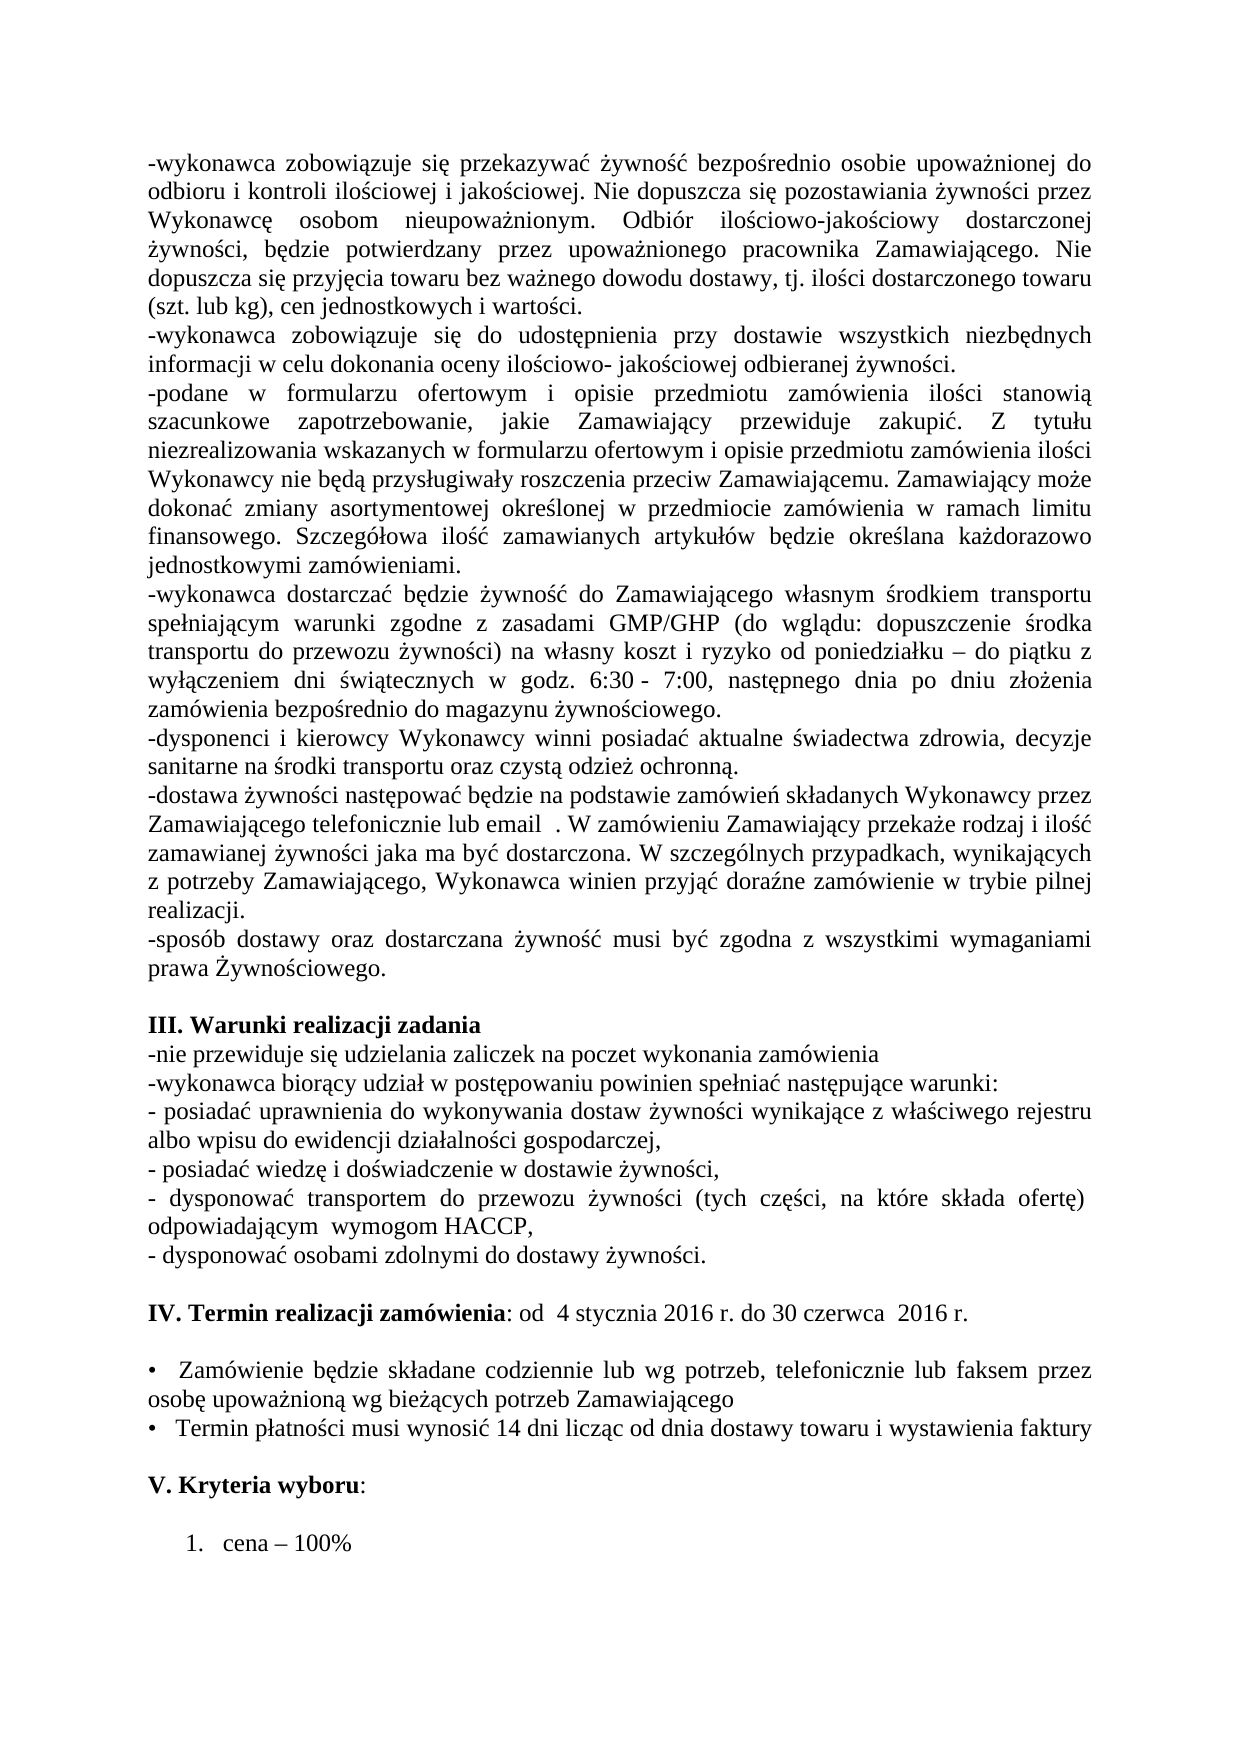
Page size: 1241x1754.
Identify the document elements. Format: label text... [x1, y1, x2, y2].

text - posiadać wiedzę i doświadczenie w dostawie żywności, [148, 1154, 1093, 1183]
text V. Kryteria wyboru: [148, 1470, 1093, 1499]
text IV. Termin realizacji zamówienia: od 4 stycznia 2016 r. do 30 czerwca 2016 r. [148, 1298, 1093, 1326]
text • Termin płatności musi wynosić 14 dni licząc od dnia dostawy towaru i wystawienia faktury [148, 1413, 1093, 1441]
text - posiadać uprawnienia do wykonywania dostaw żywności wynikające z właściwego rejestru albo wpisu do ewidencji działalności gospodarczej, [148, 1096, 1093, 1154]
text • Zamówienie będzie składane codziennie lub wg potrzeb, telefonicznie lub faksem przez osobę upoważnioną wg bieżących potrzeb Zamawiającego [148, 1355, 1093, 1413]
text -wykonawca dostarczać będzie żywność do Zamawiającego własnym środkiem transportu spełniającym warunki zgodne z zasadami GMP/GHP (do wglądu: dopuszczenie środka transportu do przewozu żywności) na własny koszt i ryzyko od poniedziałku – do piątku z wyłączeniem dni świątecznych w godz. 6:30 - 7:00, następnego dnia po dniu złożenia zamówienia bezpośrednio do magazynu żywnościowego. [148, 579, 1093, 723]
text - dysponować transportem do przewozu żywności (tych części, na które składa ofertę) odpowiadającym wymogom HACCP, [148, 1183, 1093, 1240]
text -sposób dostawy oraz dostarczana żywność musi być zgodna z wszystkimi wymaganiami prawa Żywnościowego. [148, 924, 1093, 981]
text -wykonawca zobowiązuje się przekazywać żywność bezpośrednio osobie upoważnionej do odbioru i kontroli ilościowej i jakościowej. Nie dopuszcza się pozostawiania żywności przez Wykonawcę osobom nieupoważnionym. Odbiór ilościowo-jakościowy dostarczonej żywności, będzie potwierdzany przez upoważnionego pracownika Zamawiającego. Nie dopuszcza się przyjęcia towaru bez ważnego dowodu dostawy, tj. ilości dostarczonego towaru (szt. lub kg), cen jednostkowych i wartości. [148, 148, 1093, 320]
text -podane w formularzu ofertowym i opisie przedmiotu zamówienia ilości stanowią szacunkowe zapotrzebowanie, jakie Zamawiający przewiduje zakupić. Z tytułu niezrealizowania wskazanych w formularzu ofertowym i opisie przedmiotu zamówienia ilości Wykonawcy nie będą przysługiwały roszczenia przeciw Zamawiającemu. Zamawiający może dokonać zmiany asortymentowej określonej w przedmiocie zamówienia w ramach limitu finansowego. Szczegółowa ilość zamawianych artykułów będzie określana każdorazowo jednostkowymi zamówieniami. [148, 378, 1093, 579]
text -wykonawca zobowiązuje się do udostępnienia przy dostawie wszystkich niezbędnych informacji w celu dokonania oceny ilościowo- jakościowej odbieranej żywności. [148, 320, 1093, 378]
list cena – 100% [185, 1528, 1093, 1557]
text -dostawa żywności następować będzie na podstawie zamówień składanych Wykonawcy przez Zamawiającego telefonicznie lub email . W zamówieniu Zamawiający przekaże rodzaj i ilość zamawianej żywności jaka ma być dostarczona. W szczególnych przypadkach, wynikających z potrzeby Zamawiającego, Wykonawca winien przyjąć doraźne zamówienie w trybie pilnej realizacji. [148, 780, 1093, 924]
text III. Warunki realizacji zadania [148, 1010, 1093, 1039]
text -wykonawca biorący udział w postępowaniu powinien spełniać następujące warunki: [148, 1068, 1093, 1096]
text -dysponenci i kierowcy Wykonawcy winni posiadać aktualne świadectwa zdrowia, decyzje sanitarne na środki transportu oraz czystą odzież ochronną. [148, 723, 1093, 780]
text - dysponować osobami zdolnymi do dostawy żywności. [148, 1240, 1093, 1269]
text -nie przewiduje się udzielania zaliczek na poczet wykonania zamówienia [148, 1039, 1093, 1068]
